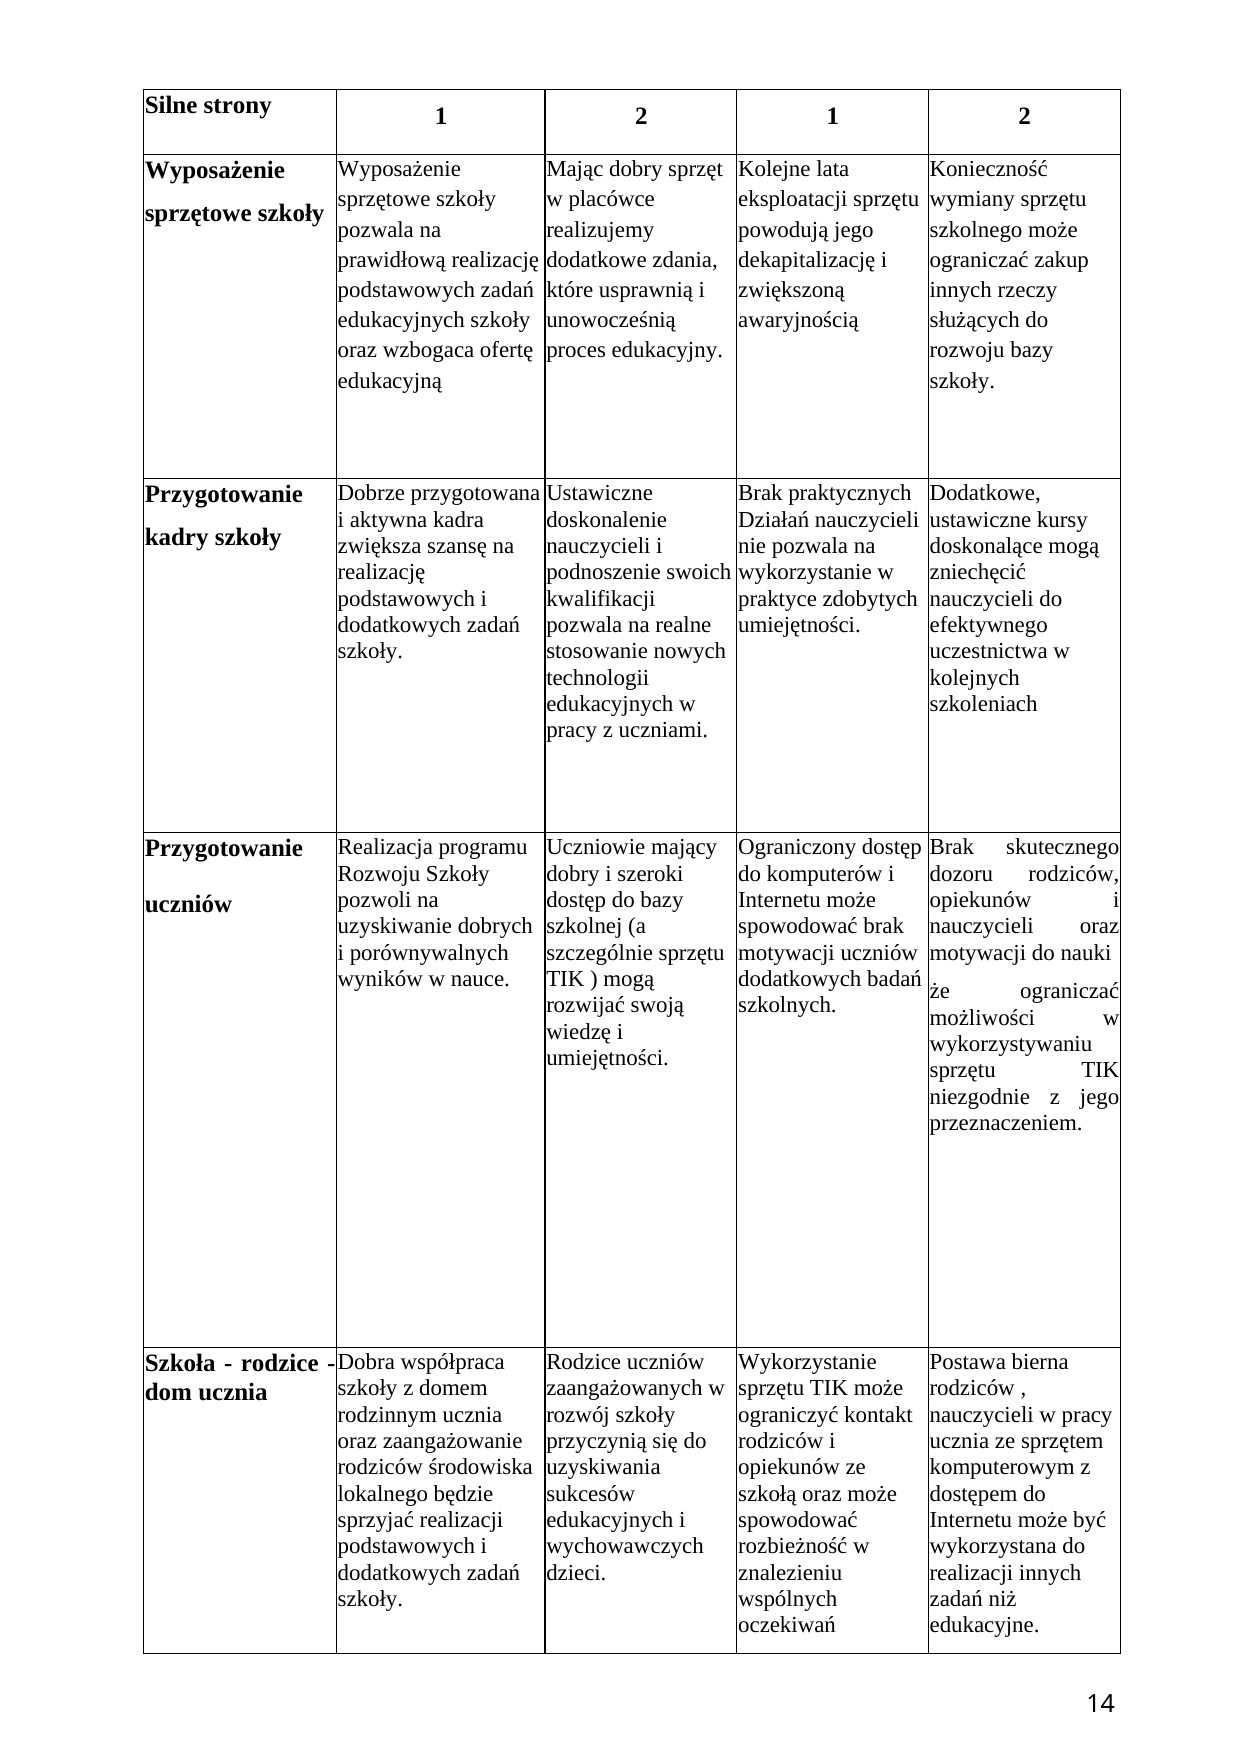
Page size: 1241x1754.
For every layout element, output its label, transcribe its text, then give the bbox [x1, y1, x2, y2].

table_cell 2 [546, 90, 736, 154]
table_cell Rodzice uczniów zaangażowanych w rozwój szkoły przyczynią się do uzyskiwania sukcesów edukacyjnych i wychowawczych dzieci. [546, 1348, 736, 1653]
table_cell Dobrze przygotowana i aktywna kadra zwiększa szansę na realizację podstawowych i dodatkowych zadań szkoły. [337, 479, 544, 832]
table_cell Kolejne lata eksploatacji sprzętu powodują jego dekapitalizację i zwiększoną awaryjnością [737, 155, 928, 478]
table_cell Konieczność wymiany sprzętu szkolnego może ograniczać zakup innych rzeczy służących do rozwoju bazy szkoły. [929, 155, 1120, 478]
table_cell Wyposażenie sprzętowe szkoły [144, 155, 336, 478]
table_cell Brak praktycznych Działań nauczycieli nie pozwala na wykorzystanie w praktyce zdobytych umiejętności. [737, 479, 928, 832]
table_cell Wyposażenie sprzętowe szkoły pozwala na prawidłową realizację podstawowych zadań edukacyjnych szkoły oraz wzbogaca ofertę edukacyjną [337, 155, 544, 478]
table_cell Dodatkowe, ustawiczne kursy doskonalące mogą zniechęcić nauczycieli do efektywnego uczestnictwa w kolejnych szkoleniach [929, 479, 1120, 832]
table_cell Szkoła - rodzice - dom ucznia [144, 1348, 336, 1653]
table_cell Uczniowie mający dobry i szeroki dostęp do bazy szkolnej (a szczególnie sprzętu TIK ) mogą rozwijać swoją wiedzę i umiejętności. [546, 833, 736, 1347]
table_cell Przygotowanie uczniów [144, 833, 336, 1347]
table_cell Dobra współpraca szkoły z domem rodzinnym ucznia oraz zaangażowanie rodziców środowiska lokalnego będzie sprzyjać realizacji podstawowych i dodatkowych zadań szkoły. [337, 1348, 544, 1653]
table_cell 1 [337, 90, 544, 154]
table_cell Przygotowanie kadry szkoły [144, 479, 336, 832]
table_cell Ograniczony dostęp do komputerów i Internetu może spowodować brak motywacji uczniów dodatkowych badań szkolnych. [737, 833, 928, 1347]
table_cell Silne strony [144, 90, 336, 154]
table_cell Postawa bierna rodziców , nauczycieli w pracy ucznia ze sprzętem komputerowym z dostępem do Internetu może być wykorzystana do realizacji innych zadań niż edukacyjne. [929, 1348, 1120, 1653]
table_cell 2 [929, 90, 1120, 154]
table_cell Wykorzystanie sprzętu TIK może ograniczyć kontakt rodziców i opiekunów ze szkołą oraz może spowodować rozbieżność w znalezieniu wspólnych oczekiwań [737, 1348, 928, 1653]
table_cell Mając dobry sprzęt w placówce realizujemy dodatkowe zdania, które usprawnią i unowocześnią proces edukacyjny. [546, 155, 736, 478]
table_cell 1 [737, 90, 928, 154]
table_cell Brak skutecznego dozoru rodziców, opiekunów i nauczycieli oraz motywacji do nauki że ograniczać możliwości w wykorzystywaniu sprzętu TIK niezgodnie z jego przeznaczeniem. [929, 833, 1120, 1347]
table_cell Realizacja programu Rozwoju Szkoły pozwoli na uzyskiwanie dobrych i porównywalnych wyników w nauce. [337, 833, 544, 1347]
table_cell Ustawiczne doskonalenie nauczycieli i podnoszenie swoich kwalifikacji pozwala na realne stosowanie nowych technologii edukacyjnych w pracy z uczniami. [546, 479, 736, 832]
